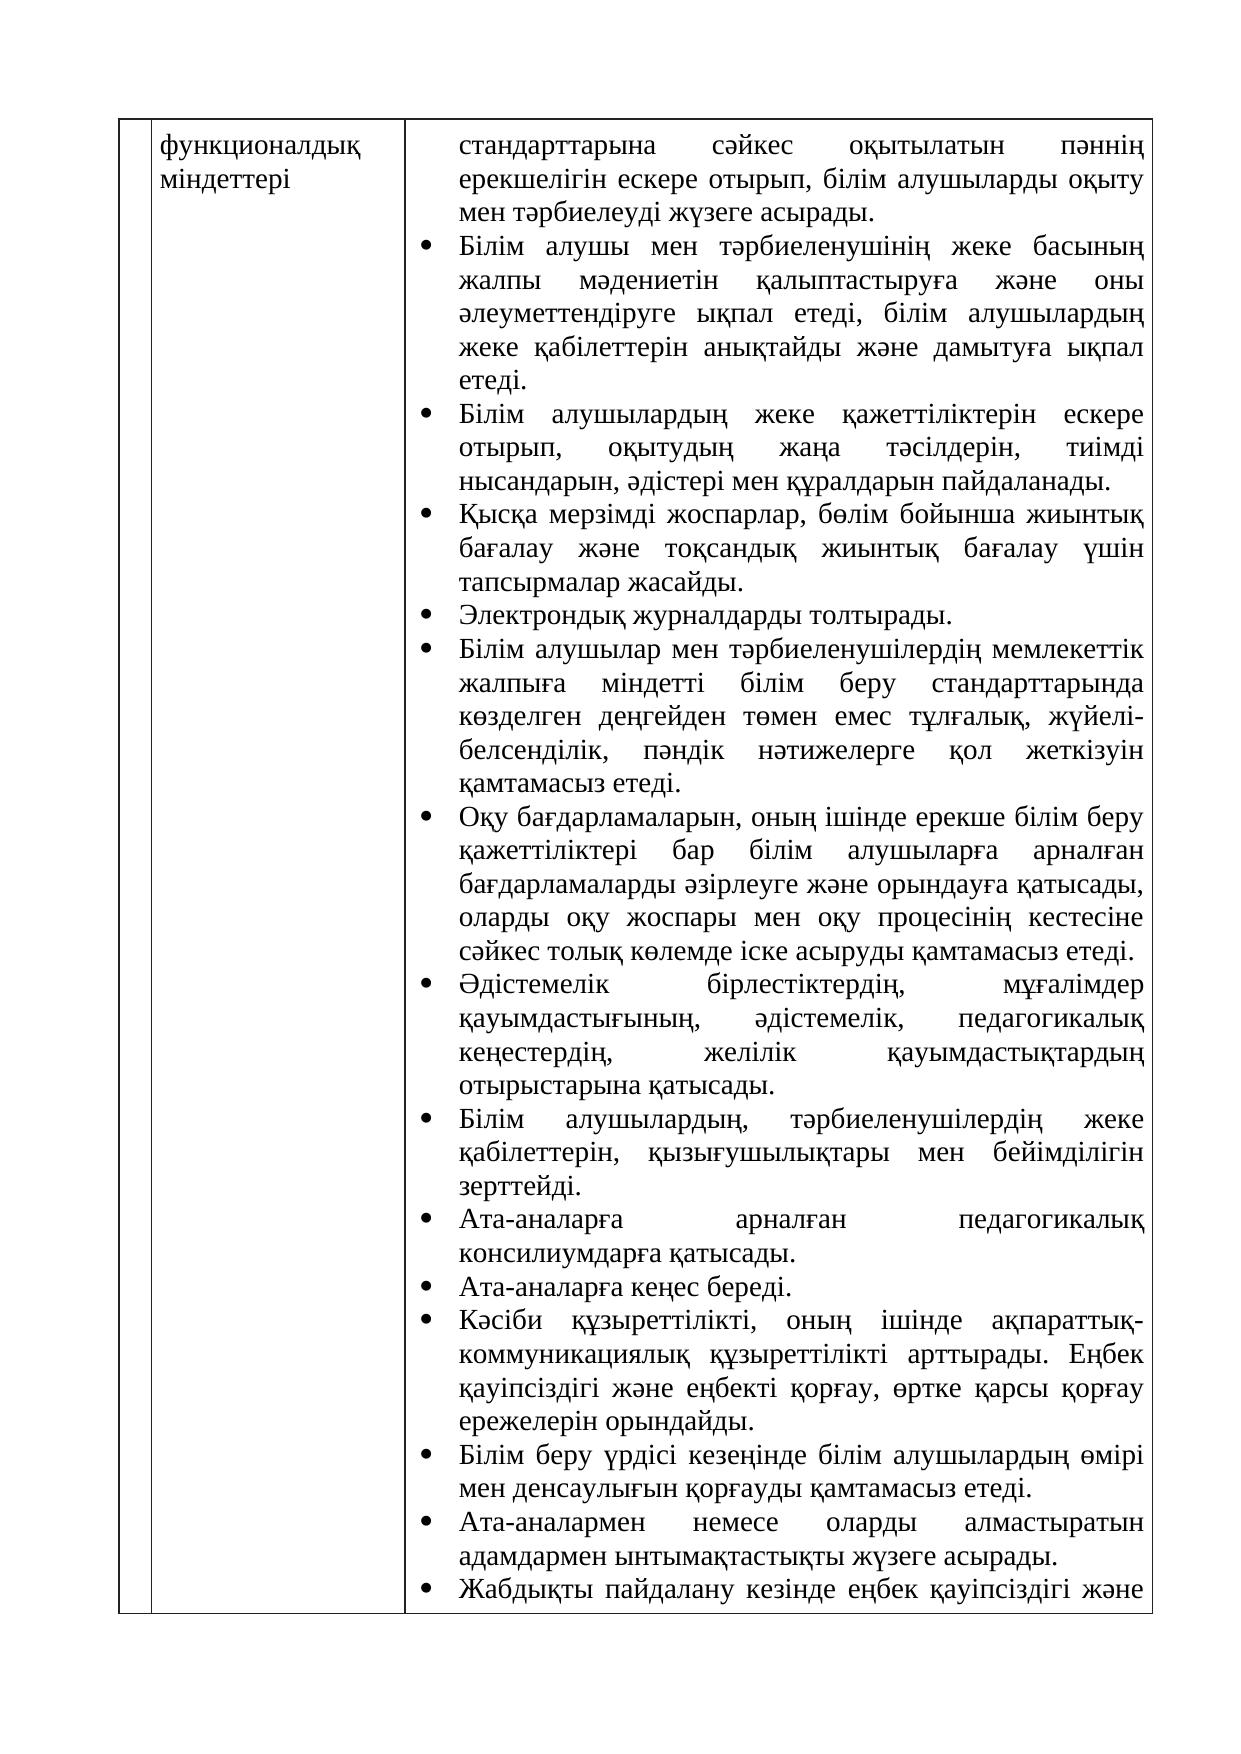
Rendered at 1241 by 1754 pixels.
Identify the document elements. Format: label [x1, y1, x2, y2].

table_cell [406, 120, 1152, 1613]
table_cell [152, 120, 404, 1613]
